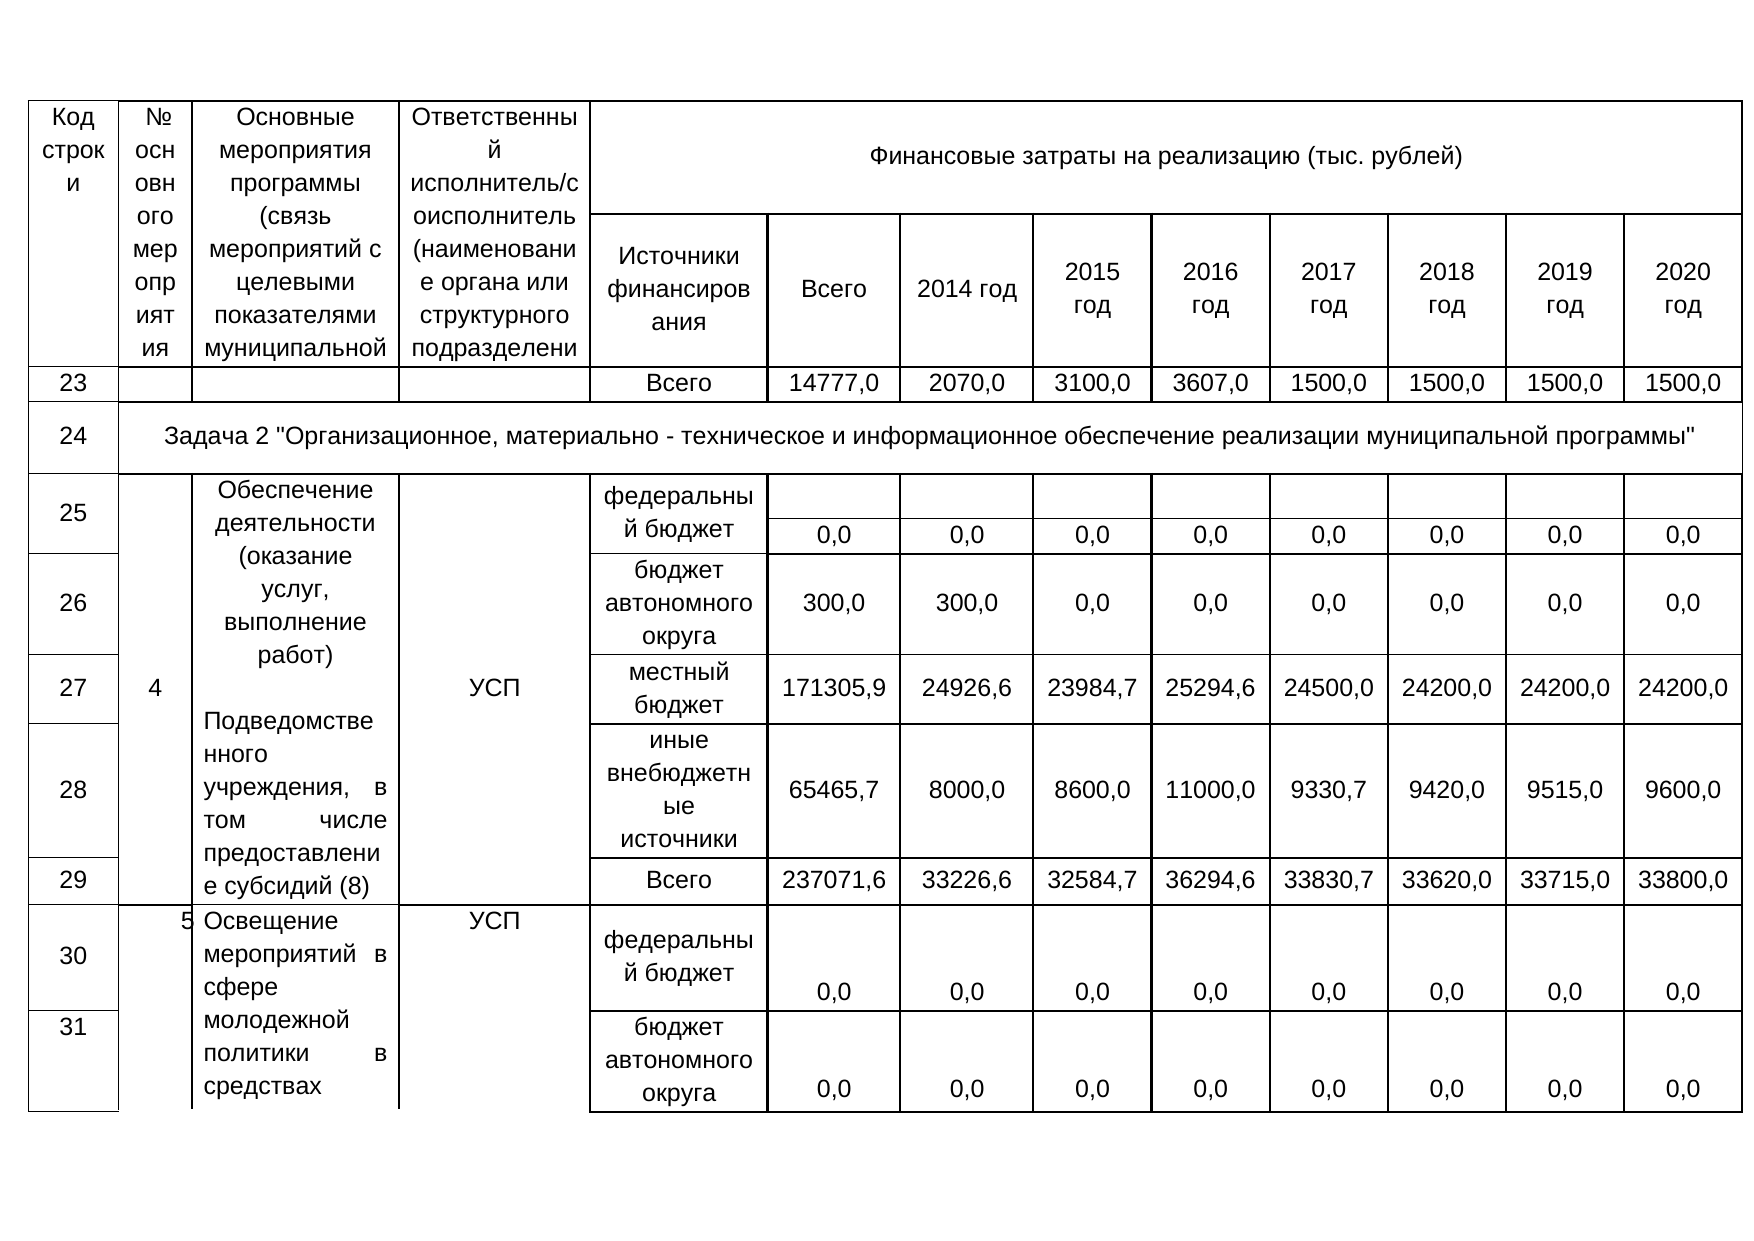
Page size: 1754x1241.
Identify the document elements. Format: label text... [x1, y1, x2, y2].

table_cell 0,0 [1389, 1072, 1505, 1111]
table_cell 2018 год [1389, 215, 1505, 366]
table_cell 30 [29, 905, 118, 1009]
table_cell [1271, 475, 1387, 518]
table_cell 0,0 [1034, 1072, 1150, 1111]
table_cell 23984,7 [1034, 655, 1150, 723]
table_cell Всего [769, 215, 899, 366]
table_header Основные мероприятия программы (связь мероприятий с целевыми показателями муниципальной программы) [193, 102, 398, 366]
table_cell 0,0 [1389, 555, 1505, 654]
table_cell УСП [399, 906, 589, 1111]
table_cell [1271, 1012, 1387, 1072]
table_cell 8000,0 [901, 725, 1032, 857]
table_cell 0,0 [1507, 975, 1623, 1009]
table_cell 3100,0 [1034, 368, 1150, 401]
table_cell Освещение мероприятий в сфере молодежной политики в средствах массовой информации (4) [192, 905, 398, 1111]
table_cell 36294,6 [1153, 859, 1269, 904]
table_cell 33830,7 [1271, 859, 1387, 904]
table_cell 0,0 [1507, 519, 1623, 553]
table_cell 32584,7 [1034, 859, 1150, 904]
table_cell 3607,0 [1153, 368, 1269, 401]
table_cell 0,0 [1625, 975, 1741, 1009]
table_cell 2015 год [1034, 215, 1150, 366]
table_cell Задача 2 "Организационное, материально - техническое и информационное обеспечение реализации муниципальной программы" [119, 403, 1742, 473]
table_cell 33715,0 [1507, 859, 1623, 904]
table_cell [1625, 906, 1741, 974]
table_cell 1500,0 [1625, 368, 1741, 401]
table_cell 2017 год [1271, 215, 1387, 366]
table_cell [1507, 1012, 1623, 1072]
table_cell 25294,6 [1153, 655, 1269, 723]
table_cell 28 [29, 724, 118, 857]
table_cell 23 [29, 367, 118, 401]
table_cell 2016 год [1153, 215, 1269, 366]
table_cell 0,0 [769, 1072, 899, 1111]
table_cell 0,0 [1271, 1072, 1387, 1111]
table_cell [1271, 906, 1387, 974]
table_cell [901, 1012, 1032, 1072]
table_cell 33620,0 [1389, 859, 1505, 904]
table_header Финансовые затраты на реализацию (тыс. рублей) [591, 102, 1741, 213]
table_cell 29 [29, 858, 118, 904]
table_cell 237071,6 [769, 859, 899, 904]
table_cell [769, 1012, 899, 1072]
table_cell 0,0 [1625, 519, 1741, 553]
table_header Код строки [29, 101, 118, 366]
table_cell 0,0 [1389, 519, 1505, 553]
table_cell [1034, 475, 1150, 518]
table_cell [1153, 906, 1269, 974]
table_cell УСП [400, 475, 589, 904]
table_cell 0,0 [769, 519, 899, 553]
table_cell местный бюджет [591, 655, 766, 723]
table_cell 1500,0 [1389, 368, 1505, 401]
table_cell 24200,0 [1507, 655, 1623, 723]
table_cell 0,0 [1507, 555, 1623, 654]
table_cell 5 [118, 906, 192, 1111]
table_cell 24 [29, 402, 118, 473]
table_header № основного мероприятия [119, 102, 191, 366]
table_cell [1034, 906, 1150, 974]
table_cell федеральный бюджет [591, 475, 766, 553]
table_cell 0,0 [769, 975, 899, 1009]
table_cell [1507, 475, 1623, 518]
table_cell 24200,0 [1625, 655, 1741, 723]
table_cell 0,0 [1625, 1072, 1741, 1111]
table_cell 300,0 [901, 555, 1032, 654]
table_cell 0,0 [1153, 1072, 1269, 1111]
table_cell 9515,0 [1507, 725, 1623, 857]
table_cell 2020 год [1625, 215, 1741, 366]
table_cell 0,0 [1625, 555, 1741, 654]
table_cell 25 [29, 474, 118, 553]
table_cell 300,0 [769, 555, 899, 654]
table_cell 0,0 [1389, 975, 1505, 1009]
table_cell бюджет автономного округа [591, 1012, 766, 1111]
table_cell 0,0 [1153, 975, 1269, 1009]
table_cell 24500,0 [1271, 655, 1387, 723]
table_cell 24926,6 [901, 655, 1032, 723]
table_cell [1625, 1012, 1741, 1072]
table_cell [1034, 1012, 1150, 1072]
table_cell 11000,0 [1153, 725, 1269, 857]
table_cell 2070,0 [901, 368, 1032, 401]
table_cell 0,0 [1507, 1072, 1623, 1111]
table_cell 0,0 [1271, 975, 1387, 1009]
table_cell 0,0 [1034, 555, 1150, 654]
table_cell 0,0 [901, 519, 1032, 553]
table_cell 27 [29, 655, 118, 723]
table_cell 0,0 [901, 1072, 1032, 1111]
table_cell 33800,0 [1625, 859, 1741, 904]
table_cell федеральный бюджет [591, 906, 766, 1009]
table_cell Источники финансирования [591, 215, 766, 366]
table_cell [769, 906, 899, 974]
table_cell иные внебюджетные источники [591, 725, 766, 857]
table_cell 0,0 [1153, 555, 1269, 654]
table_cell 0,0 [1271, 555, 1387, 654]
table_cell Обеспечение деятельности (оказание услуг, выполнение работ) Подведомственного учреждения, в том числе предоставление субсидий (8) [193, 475, 398, 904]
table_cell 4 [119, 475, 191, 904]
table_cell 24200,0 [1389, 655, 1505, 723]
table_cell 0,0 [901, 975, 1032, 1009]
table_cell 9330,7 [1271, 725, 1387, 857]
table_cell [1153, 1012, 1269, 1072]
table_cell 8600,0 [1034, 725, 1150, 857]
table_cell Всего [591, 859, 766, 904]
table_cell 0,0 [1034, 519, 1150, 553]
table_cell 31 [29, 1011, 118, 1111]
table_cell [1507, 906, 1623, 974]
table_cell 0,0 [1271, 519, 1387, 553]
table_cell [1389, 906, 1505, 974]
table_cell 2014 год [901, 215, 1032, 366]
table_cell 14777,0 [769, 368, 899, 401]
table_cell [901, 475, 1032, 518]
table_cell 9600,0 [1625, 725, 1741, 857]
table_cell 1500,0 [1507, 368, 1623, 401]
table_cell 1500,0 [1271, 368, 1387, 401]
table_header Ответственный исполнитель/соисполнитель (наименование органа или структурного подразделения) [400, 102, 589, 366]
table_cell [1153, 475, 1269, 518]
table_cell 65465,7 [769, 725, 899, 857]
table_cell 9420,0 [1389, 725, 1505, 857]
table_cell 2019 год [1507, 215, 1623, 366]
table_cell бюджет автономного округа [591, 554, 766, 654]
table_cell Всего [591, 368, 766, 401]
table_cell [1389, 475, 1505, 518]
table_cell [901, 906, 1032, 974]
table_cell 0,0 [1034, 975, 1150, 1009]
table_cell 171305,9 [769, 655, 899, 723]
table_cell 26 [29, 554, 118, 654]
table_cell [769, 475, 899, 518]
table_cell [1625, 475, 1741, 518]
table_cell [1389, 1012, 1505, 1072]
table_cell 0,0 [1153, 519, 1269, 553]
table_cell 33226,6 [901, 859, 1032, 904]
